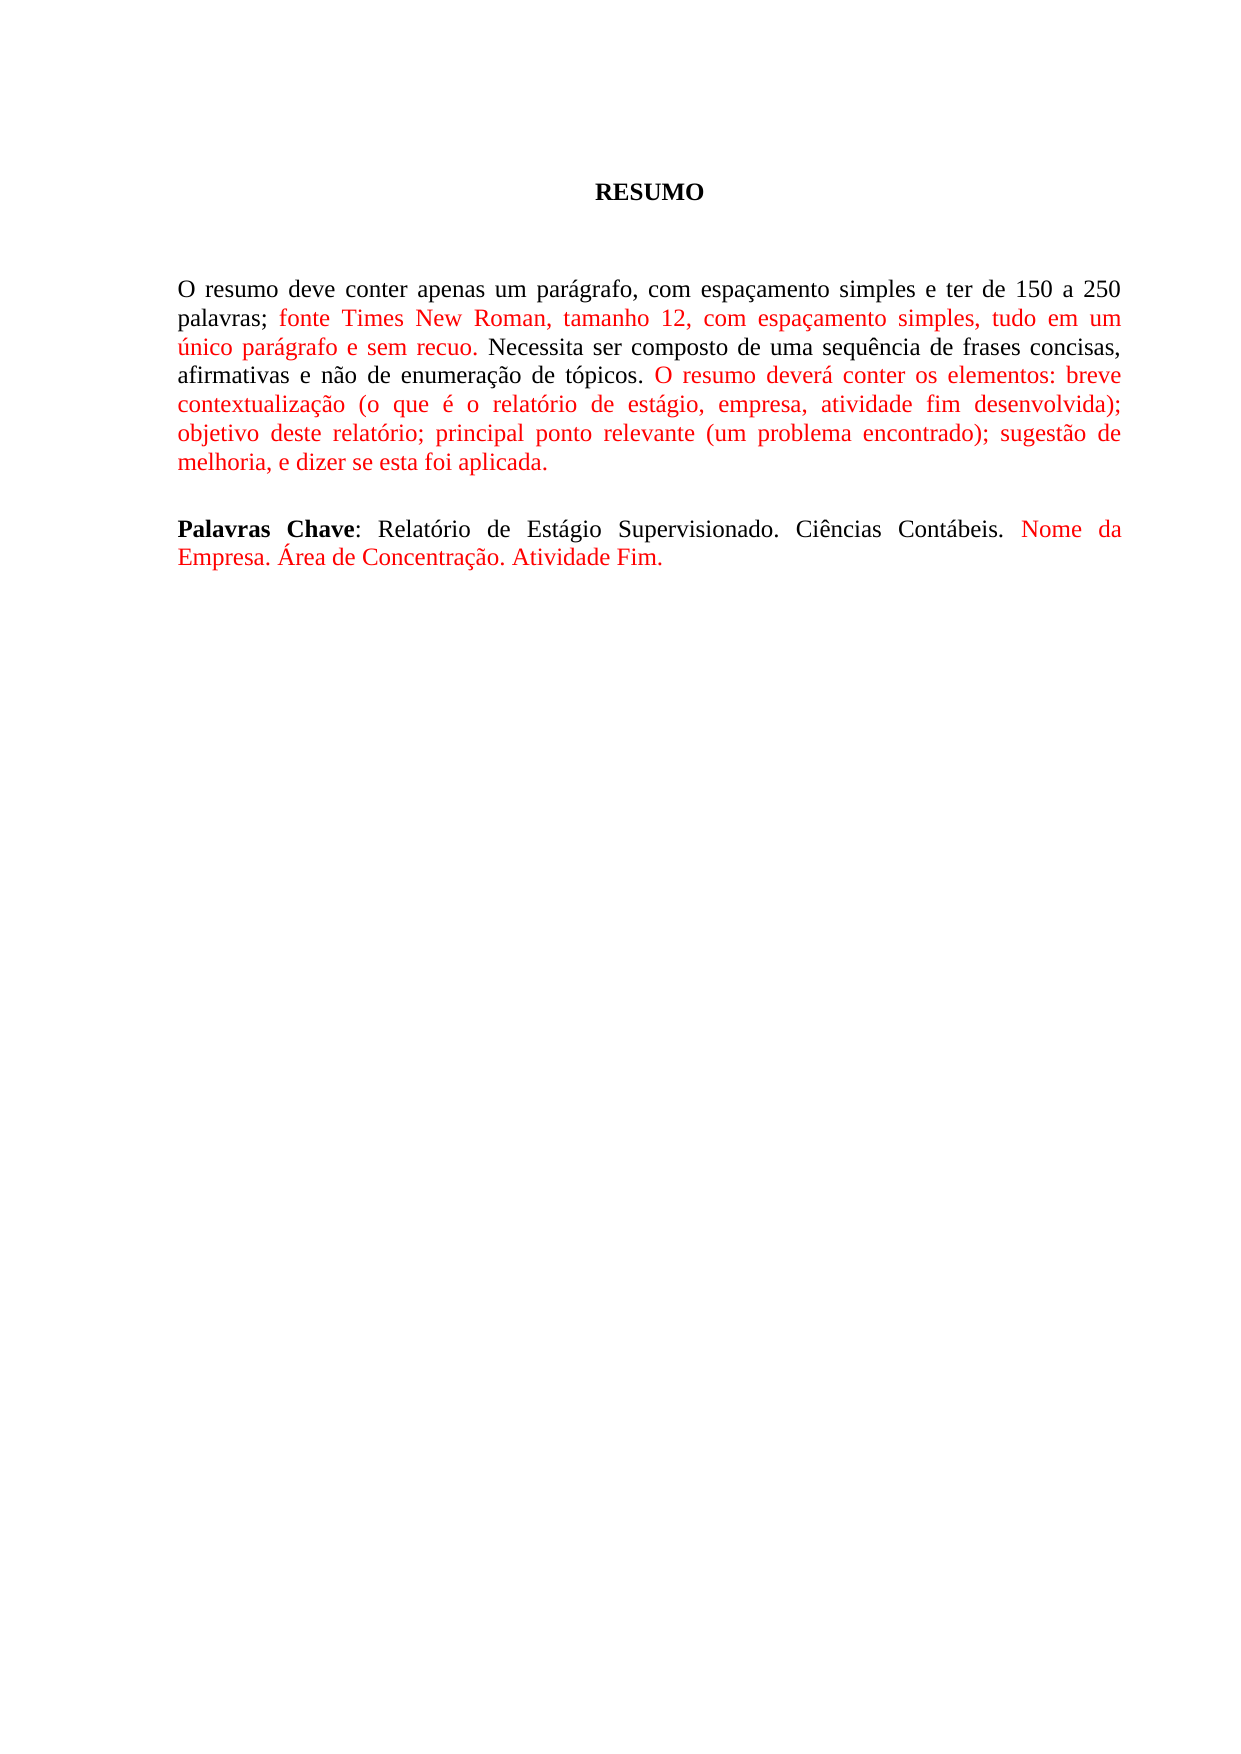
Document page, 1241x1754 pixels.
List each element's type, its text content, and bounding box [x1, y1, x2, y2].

text RESUMO [177, 177, 1122, 206]
text O resumo deve conter apenas um parágrafo, com espaçamento simples e ter de 150 a 250 palavras; fonte Times New Roman, tamanho 12, com espaçamento simples, tudo em um único parágrafo e sem recuo. Necessita ser composto de uma sequência de frases concisas, afirmativas e não de enumeração de tópicos. O resumo deverá conter os elementos: breve contextualização (o que é o relatório de estágio, empresa, atividade fim desenvolvida); objetivo deste relatório; principal ponto relevante (um problema encontrado); sugestão de melhoria, e dizer se esta foi aplicada. [177, 274, 1122, 475]
text Palavras Chave: Relatório de Estágio Supervisionado. Ciências Contábeis. Nome da Empresa. Área de Concentração. Atividade Fim. [177, 514, 1122, 571]
